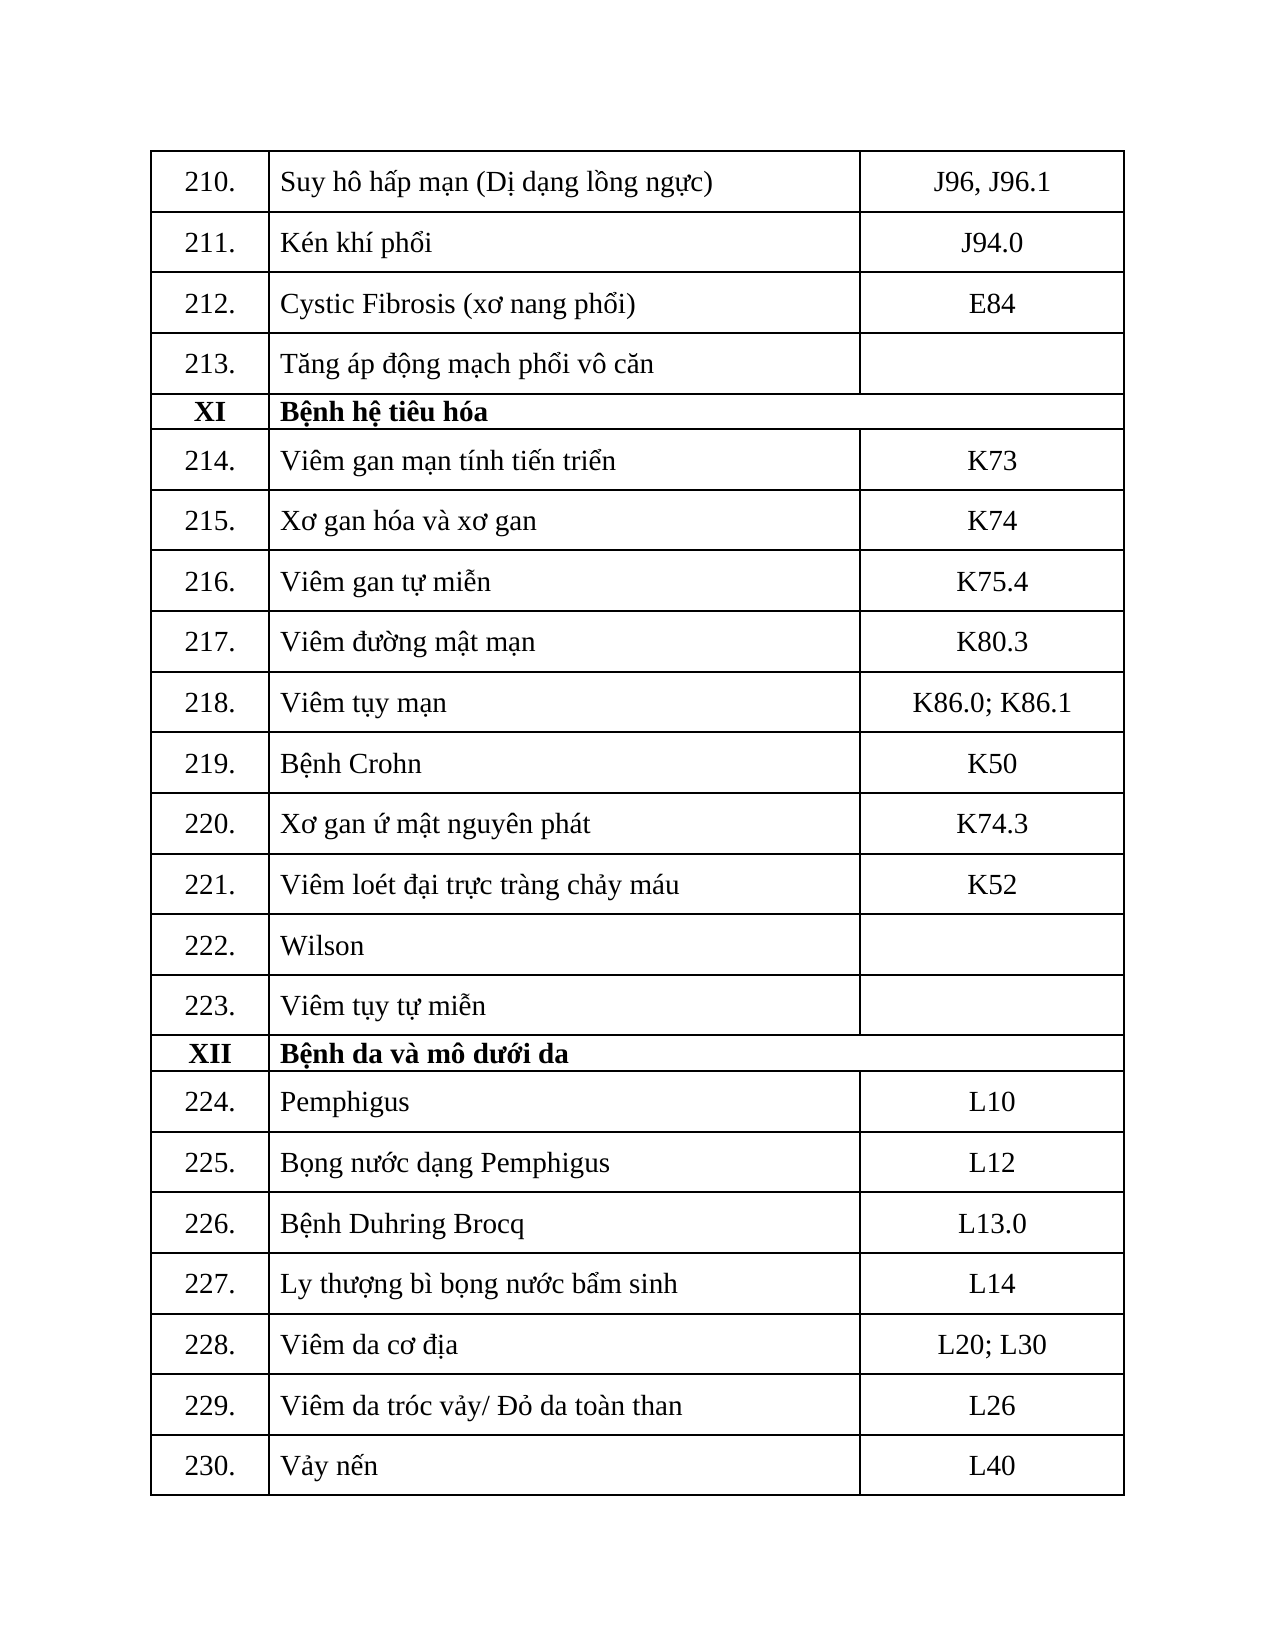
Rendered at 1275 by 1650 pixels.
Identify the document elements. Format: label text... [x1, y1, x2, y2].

table_cell [861, 334, 1123, 392]
table_cell K50 [861, 733, 1123, 792]
table_cell 218. [152, 673, 268, 731]
table_cell XII [152, 1036, 268, 1070]
table_cell 227. [152, 1254, 268, 1312]
table_cell L20; L30 [861, 1315, 1123, 1373]
table_cell 228. [152, 1315, 268, 1373]
table_cell Viêm gan tự miễn [270, 551, 859, 610]
table_cell L10 [861, 1072, 1123, 1131]
table_cell 222. [152, 915, 268, 974]
table_cell Viêm gan mạn tính tiến triển [270, 430, 859, 489]
table_cell 224. [152, 1072, 268, 1131]
table_cell K80.3 [861, 612, 1123, 671]
table_cell 229. [152, 1375, 268, 1434]
table_cell K52 [861, 855, 1123, 913]
table_cell 230. [152, 1436, 268, 1494]
table_cell L13.0 [861, 1193, 1123, 1252]
table_cell 226. [152, 1193, 268, 1252]
table_cell 211. [152, 213, 268, 271]
table_cell Viêm da cơ địa [270, 1315, 859, 1373]
table_cell Bệnh da và mô dưới da [270, 1036, 1123, 1070]
table_cell E84 [861, 273, 1123, 332]
table_cell 213. [152, 334, 268, 392]
table_cell Viêm đường mật mạn [270, 612, 859, 671]
table_cell 210. [152, 152, 268, 211]
table_cell Bệnh Duhring Brocq [270, 1193, 859, 1252]
table_cell 220. [152, 794, 268, 852]
table_cell 225. [152, 1133, 268, 1191]
table_cell J96, J96.1 [861, 152, 1123, 211]
table_cell L12 [861, 1133, 1123, 1191]
table_cell 223. [152, 976, 268, 1034]
table_cell J94.0 [861, 213, 1123, 271]
table_cell Viêm da tróc vảy/ Đỏ da toàn than [270, 1375, 859, 1434]
table_cell Pemphigus [270, 1072, 859, 1131]
table_cell K74.3 [861, 794, 1123, 852]
table_cell L14 [861, 1254, 1123, 1312]
table_cell Suy hô hấp mạn (Dị dạng lồng ngực) [270, 152, 859, 211]
table_cell Xơ gan hóa và xơ gan [270, 491, 859, 549]
table_cell Kén khí phổi [270, 213, 859, 271]
table_cell Cystic Fibrosis (xơ nang phổi) [270, 273, 859, 332]
table_cell K86.0; K86.1 [861, 673, 1123, 731]
table_cell K74 [861, 491, 1123, 549]
table_cell L26 [861, 1375, 1123, 1434]
table_cell 216. [152, 551, 268, 610]
table_cell Bệnh Crohn [270, 733, 859, 792]
table_cell K73 [861, 430, 1123, 489]
table_cell Viêm tụy mạn [270, 673, 859, 731]
table_cell [861, 976, 1123, 1034]
table_cell XI [152, 395, 268, 428]
table_cell Wilson [270, 915, 859, 974]
table_cell 212. [152, 273, 268, 332]
table_cell K75.4 [861, 551, 1123, 610]
table_cell 219. [152, 733, 268, 792]
table_cell Xơ gan ứ mật nguyên phát [270, 794, 859, 852]
table_cell Viêm tụy tự miễn [270, 976, 859, 1034]
table_cell Ly thượng bì bọng nước bẩm sinh [270, 1254, 859, 1312]
table_cell Vảy nến [270, 1436, 859, 1494]
table_cell 221. [152, 855, 268, 913]
table_cell [861, 915, 1123, 974]
table_cell Viêm loét đại trực tràng chảy máu [270, 855, 859, 913]
table_cell Tăng áp động mạch phổi vô căn [270, 334, 859, 392]
table_cell L40 [861, 1436, 1123, 1494]
table_cell Bệnh hệ tiêu hóa [270, 395, 1123, 428]
table_cell Bọng nước dạng Pemphigus [270, 1133, 859, 1191]
table_cell 215. [152, 491, 268, 549]
table_cell 214. [152, 430, 268, 489]
table_cell 217. [152, 612, 268, 671]
